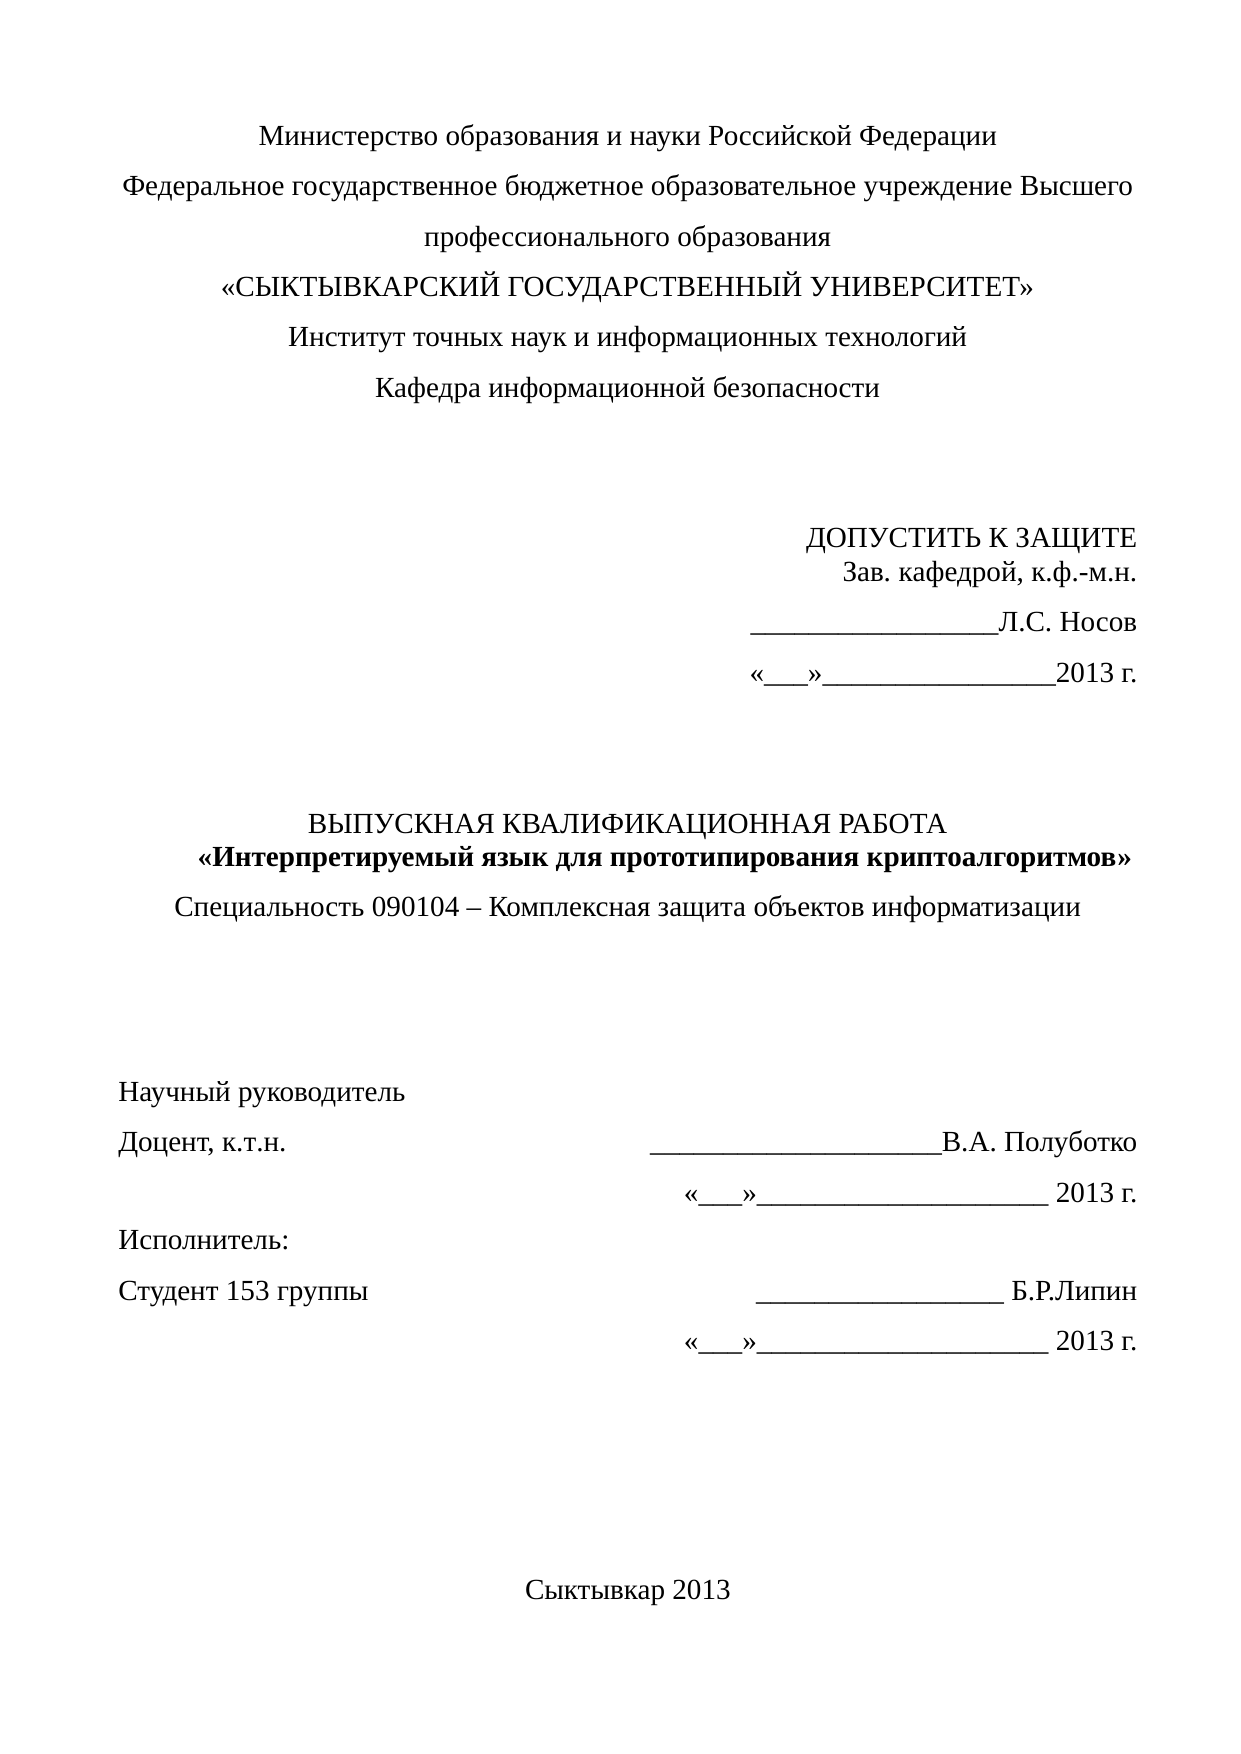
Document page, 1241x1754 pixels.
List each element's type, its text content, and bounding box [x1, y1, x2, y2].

text Зав. кафедрой, к.ф.-м.н. [118, 554, 1137, 588]
text ДОПУСТИТЬ К ЗАЩИТЕ [118, 521, 1137, 554]
text _________________Л.С. Носов [118, 604, 1137, 638]
text Специальность 090104 – Комплексная защита объектов информатизации [118, 889, 1137, 923]
table_cell Исполнитель: Студент 153 группы [107, 1223, 619, 1371]
text Федеральное государственное бюджетное образовательное учреждение Высшего профессионального образования [118, 168, 1137, 252]
text Кафедра информационной безопасности [118, 370, 1137, 403]
text Министерство образования и науки Российской Федерации [118, 118, 1137, 152]
table_header Научный руководитель Доцент, к.т.н. [107, 1074, 619, 1222]
text Институт точных наук и информационных технологий [118, 319, 1137, 353]
text Сыктывкар 2013 [118, 1572, 1137, 1606]
text «Интерпретируемый язык для прототипирования криптоалгоритмов» [118, 839, 1137, 873]
text «___»________________2013 г. [118, 655, 1137, 688]
table_header ____________________В.А. Полуботко «___»____________________ 2013 г. [619, 1074, 1148, 1222]
text ВЫПУСКНАЯ КВАЛИФИКАЦИОННАЯ РАБОТА [118, 806, 1137, 839]
table_cell _________________ Б.Р.Липин «___»____________________ 2013 г. [619, 1223, 1148, 1371]
text «СЫКТЫВКАРСКИЙ ГОСУДАРСТВЕННЫЙ УНИВЕРСИТЕТ» [118, 269, 1137, 303]
